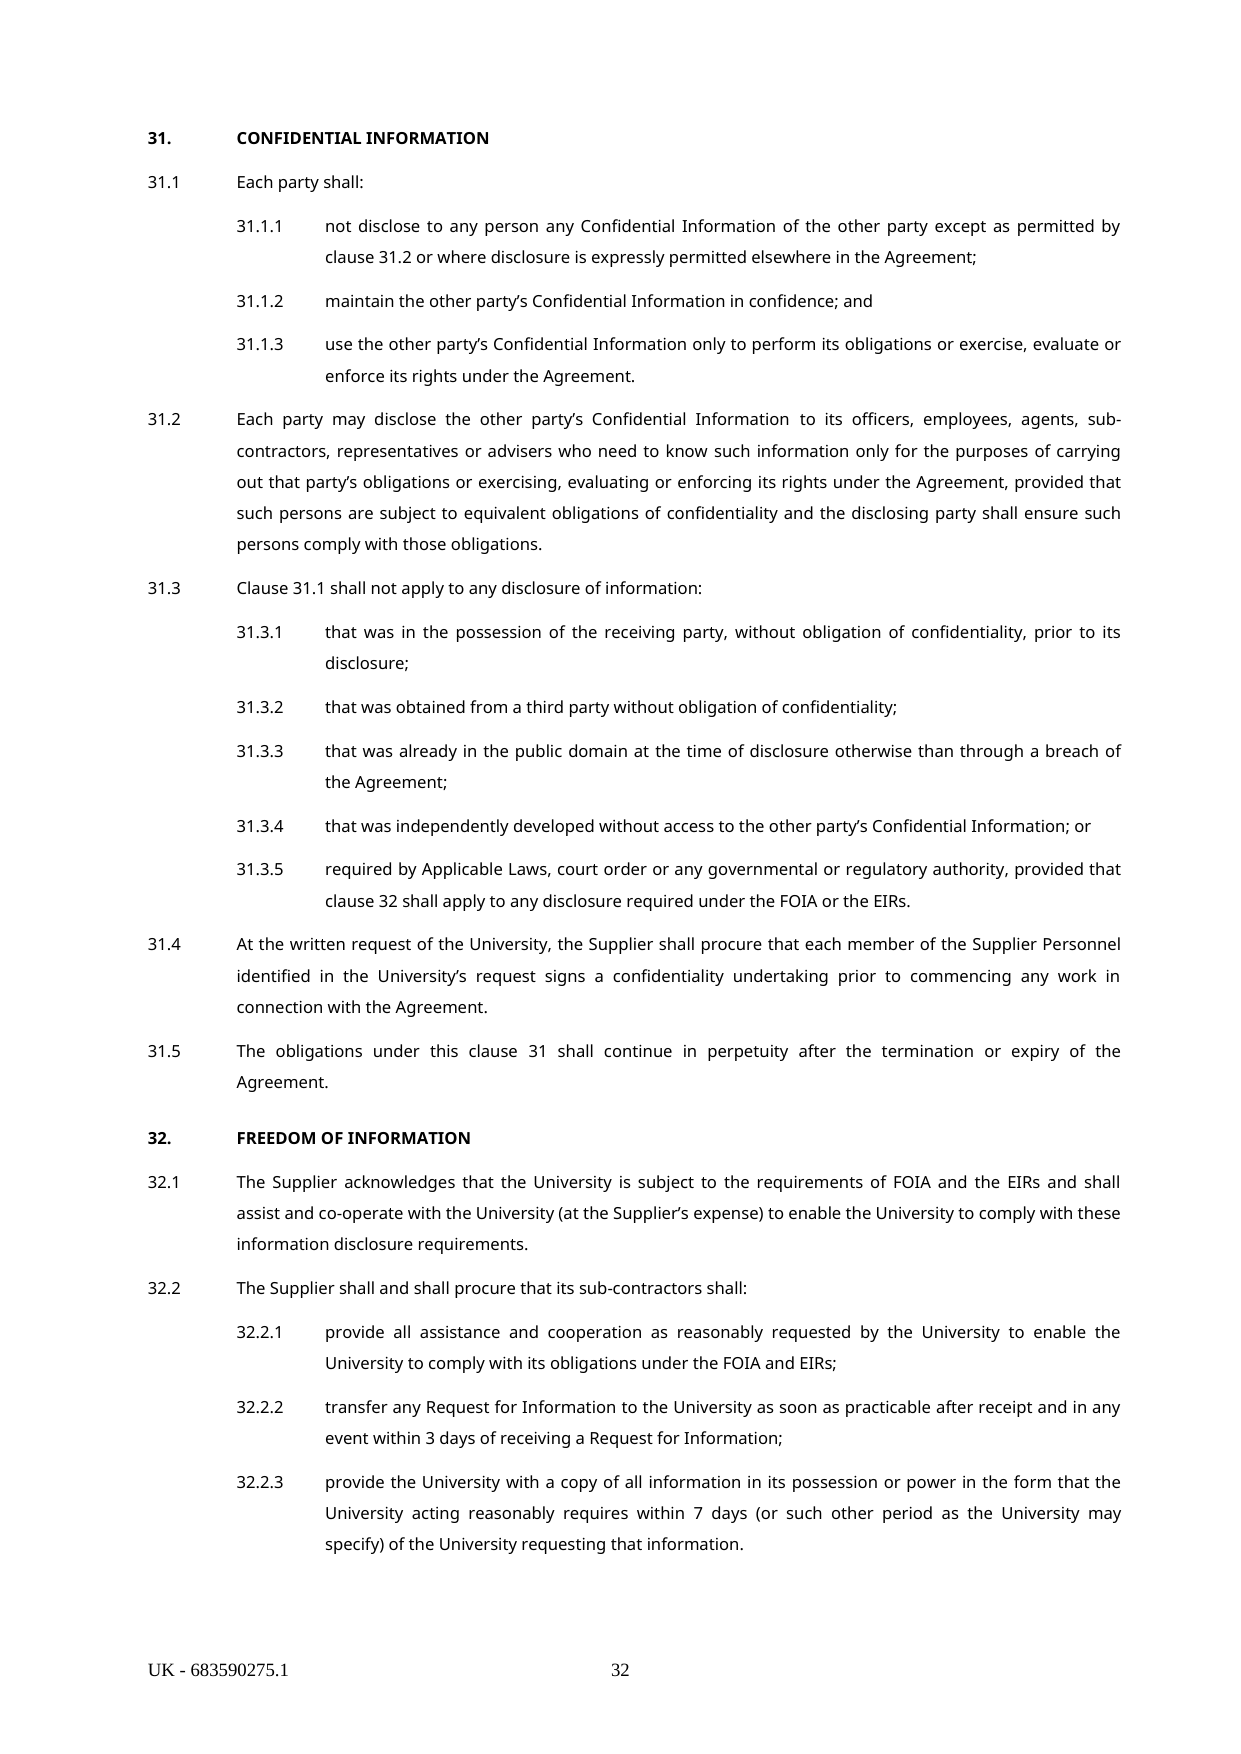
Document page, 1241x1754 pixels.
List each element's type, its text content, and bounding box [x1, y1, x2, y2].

subtitle provide the University with a copy of all information in its possession or power in the form that the University acting reasonably requires within 7 days (or such other period as the University may specify) of the University requesting that information. [236, 1462, 1122, 1556]
subtitle The Supplier shall and shall procure that its sub-contractors shall: [148, 1268, 1122, 1299]
subtitle not disclose to any person any Confidential Information of the other party except as permitted by clause 31.2 or where disclosure is expressly permitted elsewhere in the Agreement; [236, 206, 1122, 268]
subtitle that was obtained from a third party without obligation of confidentiality; [236, 687, 1122, 718]
subtitle The obligations under this clause 31 shall continue in perpetuity after the termination or expiry of the Agreement. [148, 1031, 1122, 1093]
subtitle required by Applicable Laws, court order or any governmental or regulatory authority, provided that clause 32 shall apply to any disclosure required under the FOIA or the EIRs. [236, 849, 1122, 912]
subtitle At the written request of the University, the Supplier shall procure that each member of the Supplier Personnel identified in the University’s request signs a confidentiality undertaking prior to commencing any work in connection with the Agreement. [148, 924, 1122, 1018]
subtitle provide all assistance and cooperation as reasonably requested by the University to enable the University to comply with its obligations under the FOIA and EIRs; [236, 1312, 1122, 1374]
subtitle that was independently developed without access to the other party’s Confidential Information; or [236, 806, 1122, 837]
subtitle Freedom of information [148, 1118, 1122, 1149]
subtitle Clause 31.1 shall not apply to any disclosure of information: [148, 568, 1122, 599]
subtitle Each party may disclose the other party’s Confidential Information to its officers, employees, agents, sub-contractors, representatives or advisers who need to know such information only for the purposes of carrying out that party’s obligations or exercising, evaluating or enforcing its rights under the Agreement, provided that such persons are subject to equivalent obligations of confidentiality and the disclosing party shall ensure such persons comply with those obligations. [148, 399, 1122, 556]
subtitle use the other party’s Confidential Information only to perform its obligations or exercise, evaluate or enforce its rights under the Agreement. [236, 324, 1122, 387]
subtitle maintain the other party’s Confidential Information in confidence; and [236, 281, 1122, 312]
subtitle The Supplier acknowledges that the University is subject to the requirements of FOIA and the EIRs and shall assist and co-operate with the University (at the Supplier’s expense) to enable the University to comply with these information disclosure requirements. [148, 1162, 1122, 1256]
subtitle transfer any Request for Information to the University as soon as practicable after receipt and in any event within 3 days of receiving a Request for Information; [236, 1387, 1122, 1449]
subtitle Each party shall: [148, 162, 1122, 193]
subtitle that was already in the public domain at the time of disclosure otherwise than through a breach of the Agreement; [236, 731, 1122, 793]
subtitle that was in the possession of the receiving party, without obligation of confidentiality, prior to its disclosure; [236, 612, 1122, 674]
subtitle Confidential information [148, 118, 1122, 149]
